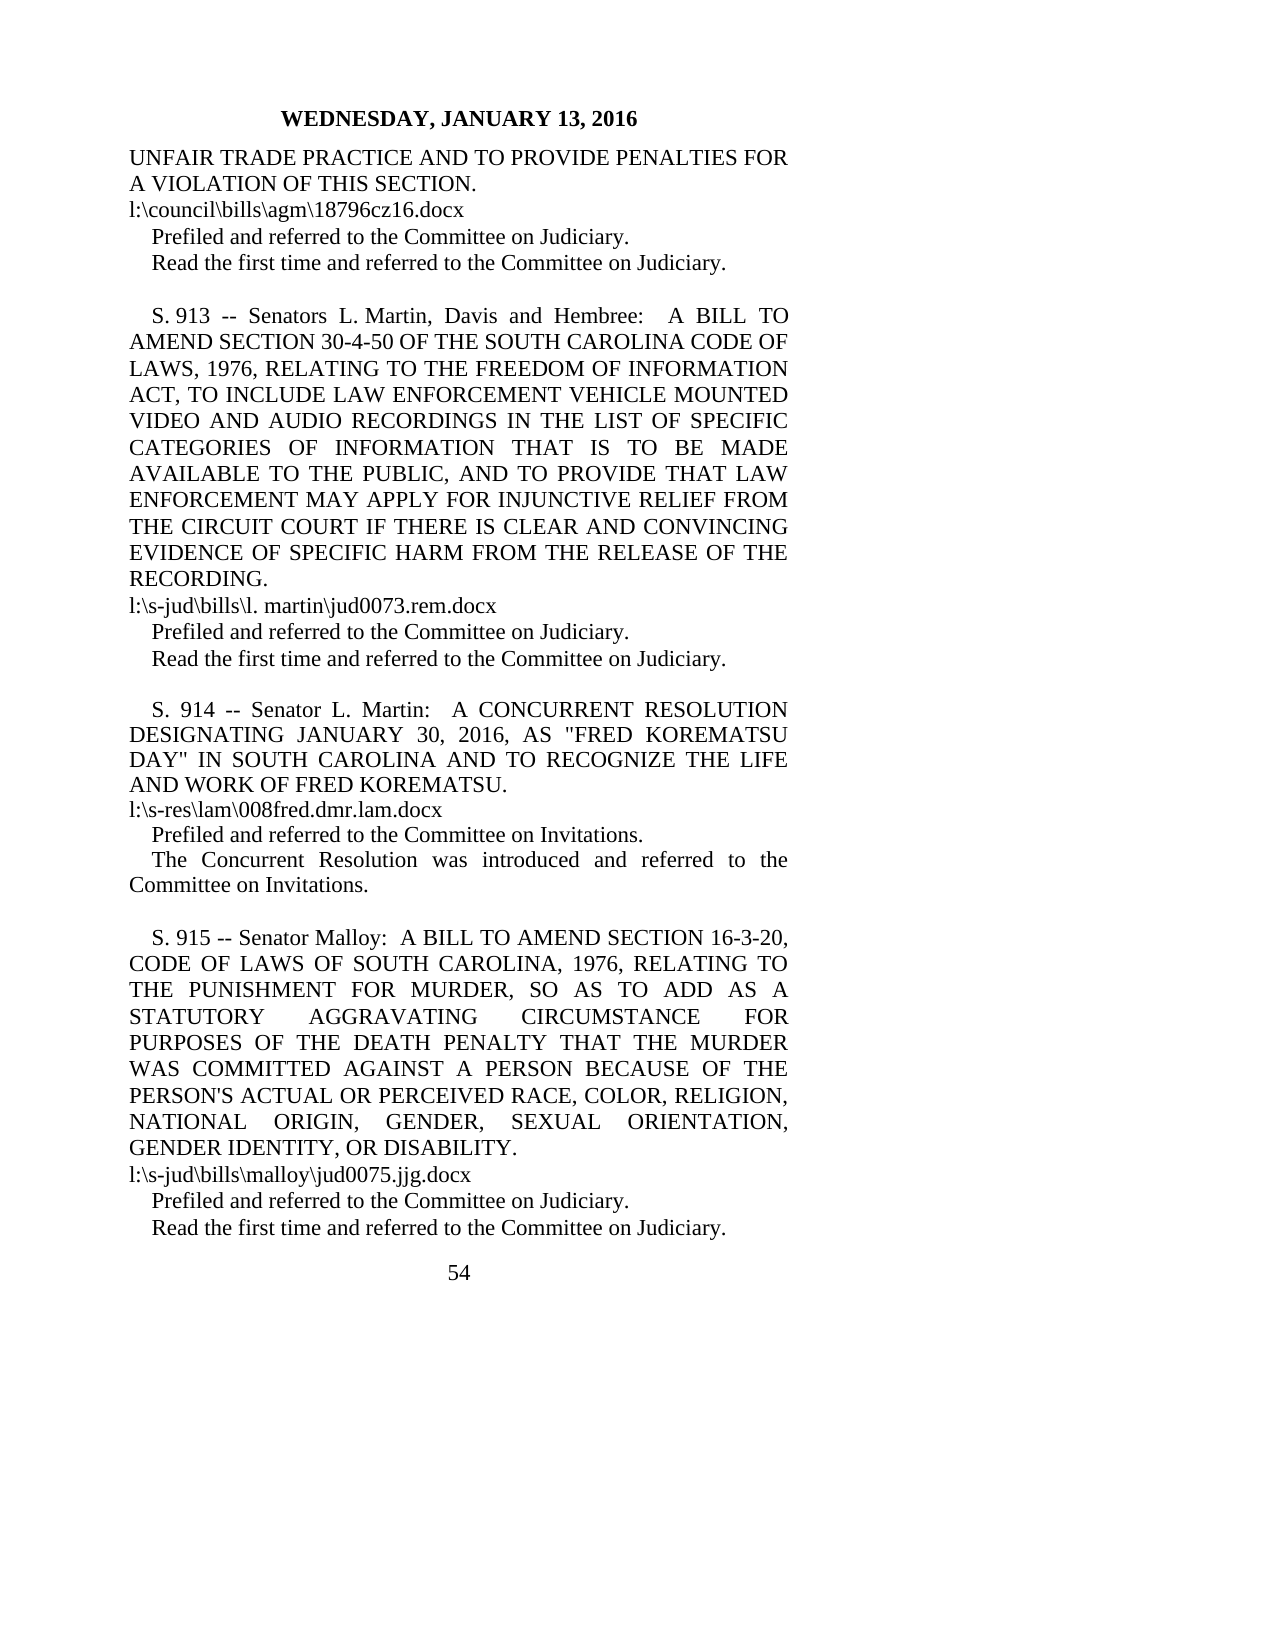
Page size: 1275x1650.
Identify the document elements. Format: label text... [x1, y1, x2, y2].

text Prefiled and referred to the Committee on Invitations. [129, 822, 789, 847]
text Read the first time and referred to the Committee on Judiciary. [129, 1213, 789, 1240]
text S. 913 -- Senators L. Martin, Davis and Hembree: A BILL TO AMEND SECTION 30-4-50 OF THE SOUTH CAROLINA CODE OF LAWS, 1976, RELATING TO THE FREEDOM OF INFORMATION ACT, TO INCLUDE LAW ENFORCEMENT VEHICLE MOUNTED VIDEO AND AUDIO RECORDINGS IN THE LIST OF SPECIFIC CATEGORIES OF INFORMATION THAT IS TO BE MADE AVAILABLE TO THE PUBLIC, AND TO PROVIDE THAT LAW ENFORCEMENT MAY APPLY FOR INJUNCTIVE RELIEF FROM THE CIRCUIT COURT IF THERE IS CLEAR AND CONVINCING EVIDENCE OF SPECIFIC HARM FROM THE RELEASE OF THE RECORDING. [129, 302, 789, 592]
text S. 914 -- Senator L. Martin: A CONCURRENT RESOLUTION DESIGNATING JANUARY 30, 2016, AS "FRED KOREMATSU DAY" IN SOUTH CAROLINA AND TO RECOGNIZE THE LIFE AND WORK OF FRED KOREMATSU. [129, 697, 789, 797]
text Prefiled and referred to the Committee on Judiciary. [129, 618, 789, 644]
text S. 915 -- Senator Malloy: A BILL TO AMEND SECTION 16-3-20, CODE OF LAWS OF SOUTH CAROLINA, 1976, RELATING TO THE PUNISHMENT FOR MURDER, SO AS TO ADD AS A STATUTORY AGGRAVATING CIRCUMSTANCE FOR PURPOSES OF THE DEATH PENALTY THAT THE MURDER WAS COMMITTED AGAINST A PERSON BECAUSE OF THE PERSON'S ACTUAL OR PERCEIVED RACE, COLOR, RELIGION, NATIONAL ORIGIN, GENDER, SEXUAL ORIENTATION, GENDER IDENTITY, OR DISABILITY. [129, 924, 789, 1161]
text The Concurrent Resolution was introduced and referred to the Committee on Invitations. [129, 847, 789, 897]
text Read the first time and referred to the Committee on Judiciary. [129, 249, 789, 276]
text Read the first time and referred to the Committee on Judiciary. [129, 644, 789, 671]
text l:\s-res\lam\008fred.dmr.lam.docx [129, 797, 789, 822]
text l:\s-jud\bills\malloy\jud0075.jjg.docx [129, 1161, 789, 1187]
text Prefiled and referred to the Committee on Judiciary. [129, 223, 789, 249]
text Prefiled and referred to the Committee on Judiciary. [129, 1187, 789, 1213]
text l:\council\bills\agm\18796cz16.docx [129, 197, 789, 223]
text UNFAIR TRADE PRACTICE AND TO PROVIDE PENALTIES FOR A VIOLATION OF THIS SECTION. [129, 144, 789, 197]
text l:\s-jud\bills\l. martin\jud0073.rem.docx [129, 592, 789, 618]
